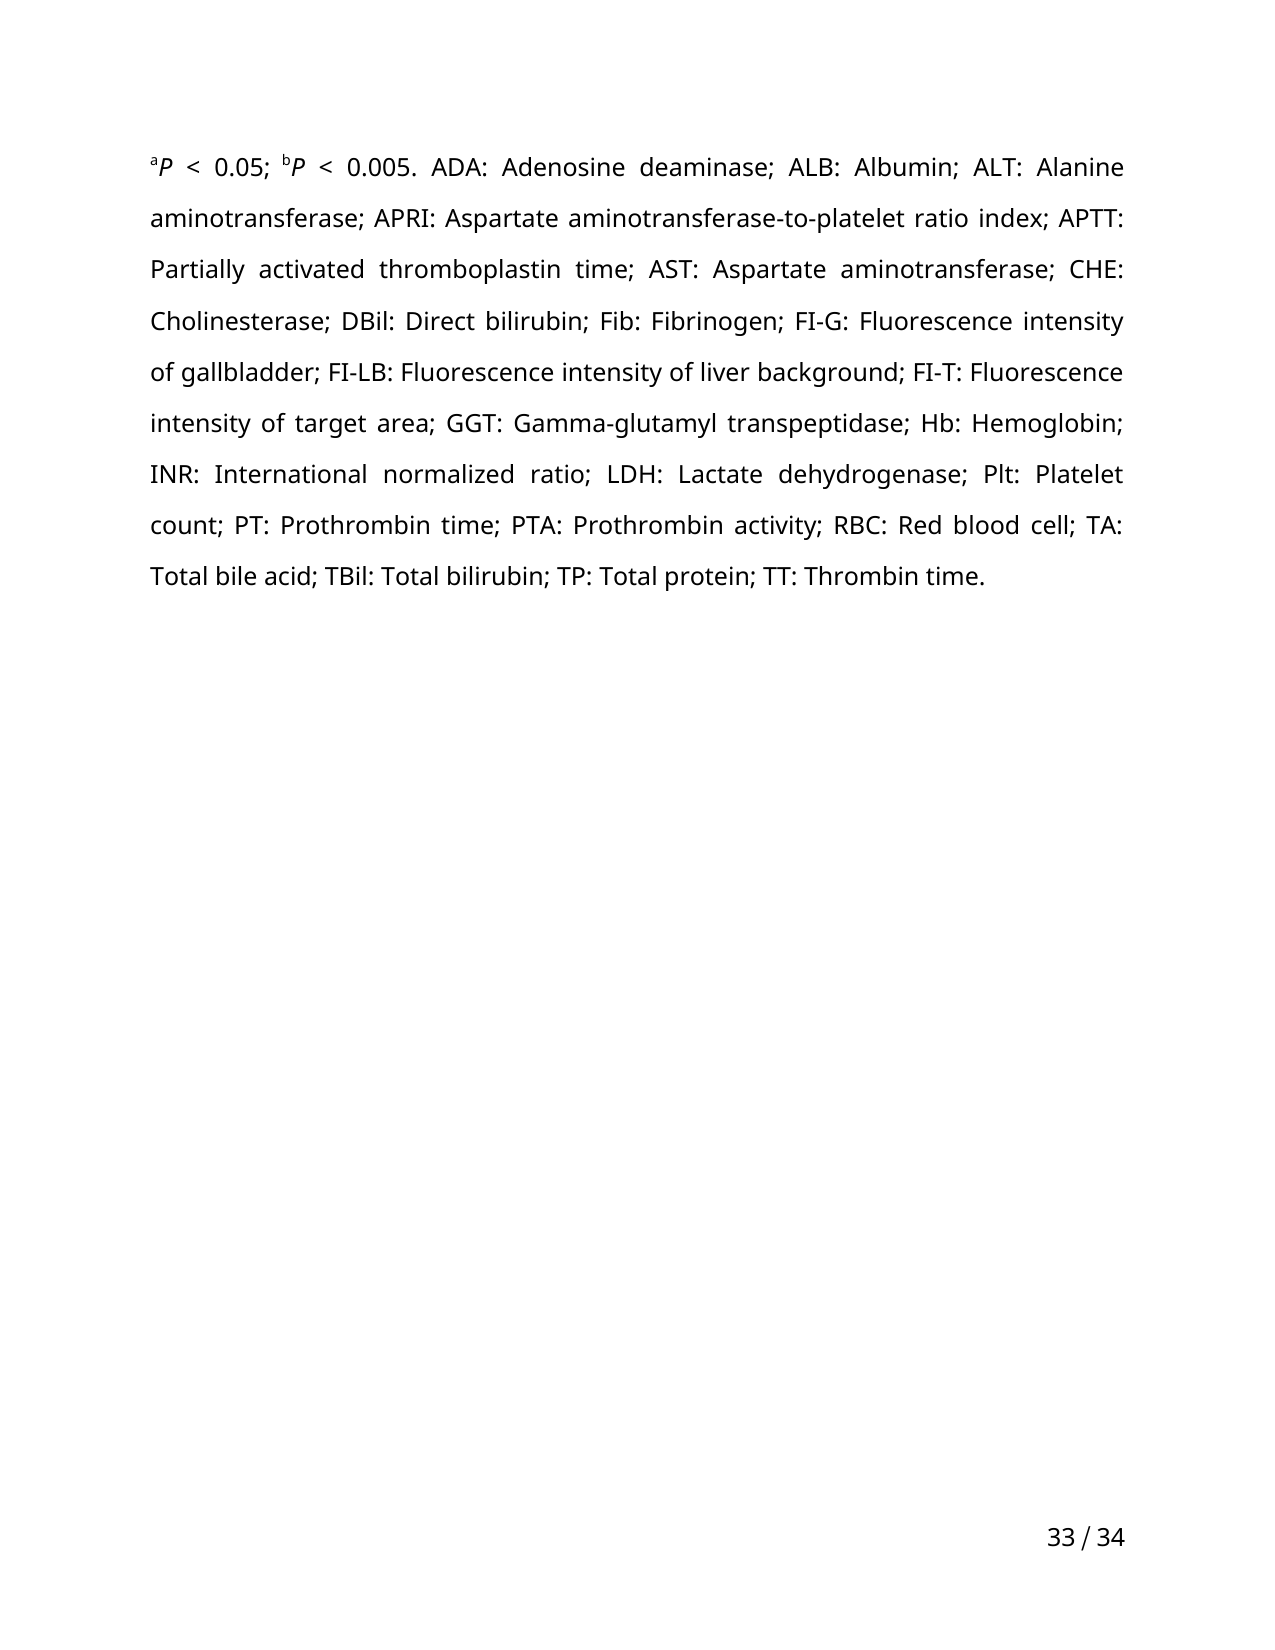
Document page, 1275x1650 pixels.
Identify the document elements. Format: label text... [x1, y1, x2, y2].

text aP < 0.05; bP < 0.005. ADA: Adenosine deaminase; ALB: Albumin; ALT: Alanine aminotransferase; APRI: Aspartate aminotransferase-to-platelet ratio index; APTT: Partially activated thromboplastin time; AST: Aspartate aminotransferase; CHE: Cholinesterase; DBil: Direct bilirubin; Fib: Fibrinogen; FI-G: Fluorescence intensity of gallbladder; FI-LB: Fluorescence intensity of liver background; FI-T: Fluorescence intensity of target area; GGT: Gamma-glutamyl transpeptidase; Hb: Hemoglobin; INR: International normalized ratio; LDH: Lactate dehydrogenase; Plt: Platelet count; PT: Prothrombin time; PTA: Prothrombin activity; RBC: Red blood cell; TA: Total bile acid; TBil: Total bilirubin; TP: Total protein; TT: Thrombin time. [150, 150, 1125, 592]
